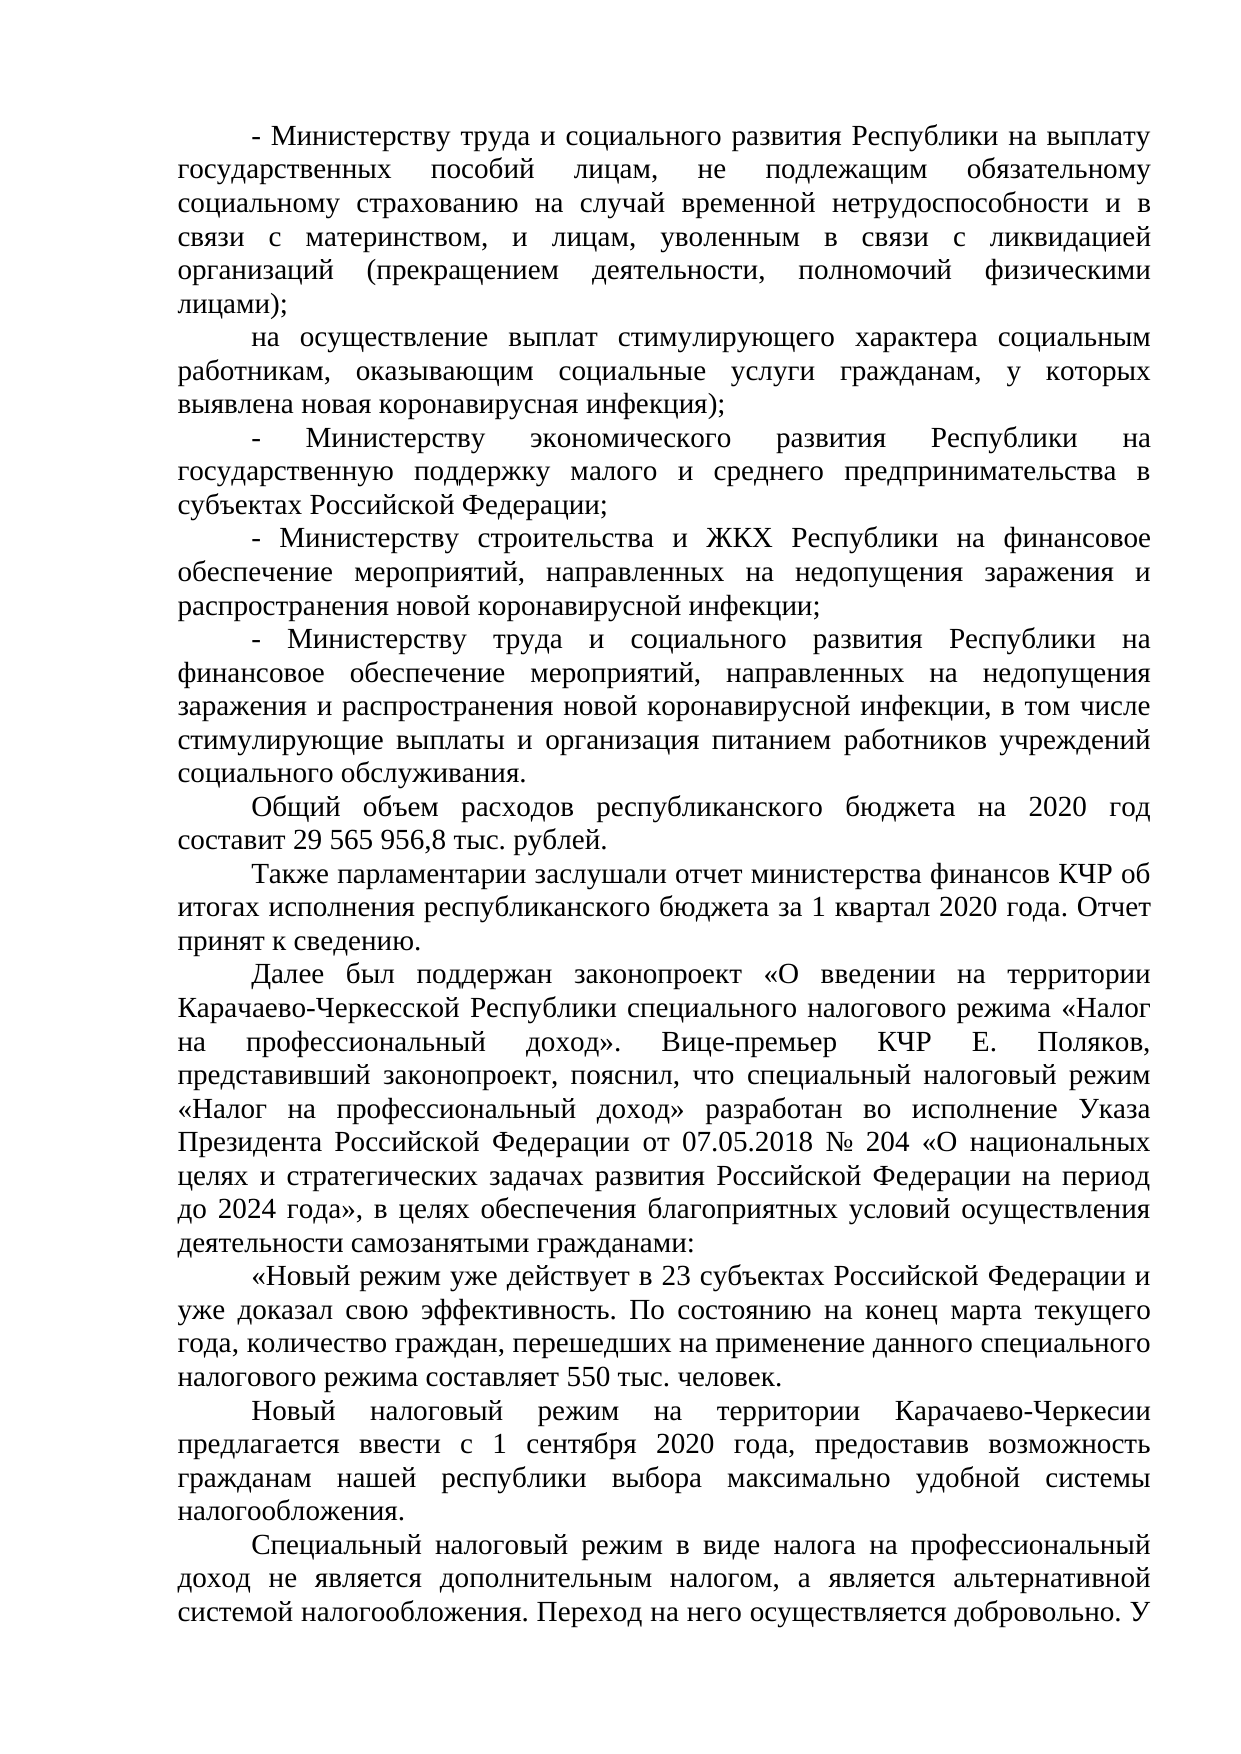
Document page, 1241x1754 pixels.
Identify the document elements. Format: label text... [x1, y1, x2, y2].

text - Министерству экономического развития Республики на государственную поддержку малого и среднего предпринимательства в субъектах Российской Федерации; [177, 420, 1152, 521]
text Далее был поддержан законопроект «О введении на территории Карачаево-Черкесской Республики специального налогового режима «Налог на профессиональный доход». Вице-премьер КЧР Е. Поляков, представивший законопроект, пояснил, что специальный налоговый режим «Налог на профессиональный доход» разработан во исполнение Указа Президента Российской Федерации от 07.05.2018 № 204 «О национальных целях и стратегических задачах развития Российской Федерации на период до 2024 года», в целях обеспечения благоприятных условий осуществления деятельности самозанятыми гражданами: [177, 957, 1152, 1258]
text - Министерству строительства и ЖКХ Республики на финансовое обеспечение мероприятий, направленных на недопущения заражения и распространения новой коронавирусной инфекции; [177, 521, 1152, 621]
text Также парламентарии заслушали отчет министерства финансов КЧР об итогах исполнения республиканского бюджета за 1 квартал 2020 года. Отчет принят к сведению. [177, 856, 1152, 957]
text - Министерству труда и социального развития Республики на финансовое обеспечение мероприятий, направленных на недопущения заражения и распространения новой коронавирусной инфекции, в том числе стимулирующие выплаты и организация питанием работников учреждений социального обслуживания. [177, 621, 1152, 789]
text Общий объем расходов республиканского бюджета на 2020 год составит 29 565 956,8 тыс. рублей. [177, 789, 1152, 856]
text Новый налоговый режим на территории Карачаево-Черкесии предлагается ввести с 1 сентября 2020 года, предоставив возможность гражданам нашей республики выбора максимально удобной системы налогообложения. [177, 1393, 1152, 1527]
text - Министерству труда и социального развития Республики на выплату государственных пособий лицам, не подлежащим обязательному социальному страхованию на случай временной нетрудоспособности и в связи с материнством, и лицам, уволенным в связи с ликвидацией организаций (прекращением деятельности, полномочий физическими лицами); [177, 118, 1152, 319]
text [177, 1527, 1152, 1627]
text на осуществление выплат стимулирующего характера социальным работникам, оказывающим социальные услуги гражданам, у которых выявлена новая коронавирусная инфекция); [177, 319, 1152, 420]
text «Новый режим уже действует в 23 субъектах Российской Федерации и уже доказал свою эффективность. По состоянию на конец марта текущего года, количество граждан, перешедших на применение данного специального налогового режима составляет 550 тыс. человек. [177, 1258, 1152, 1393]
